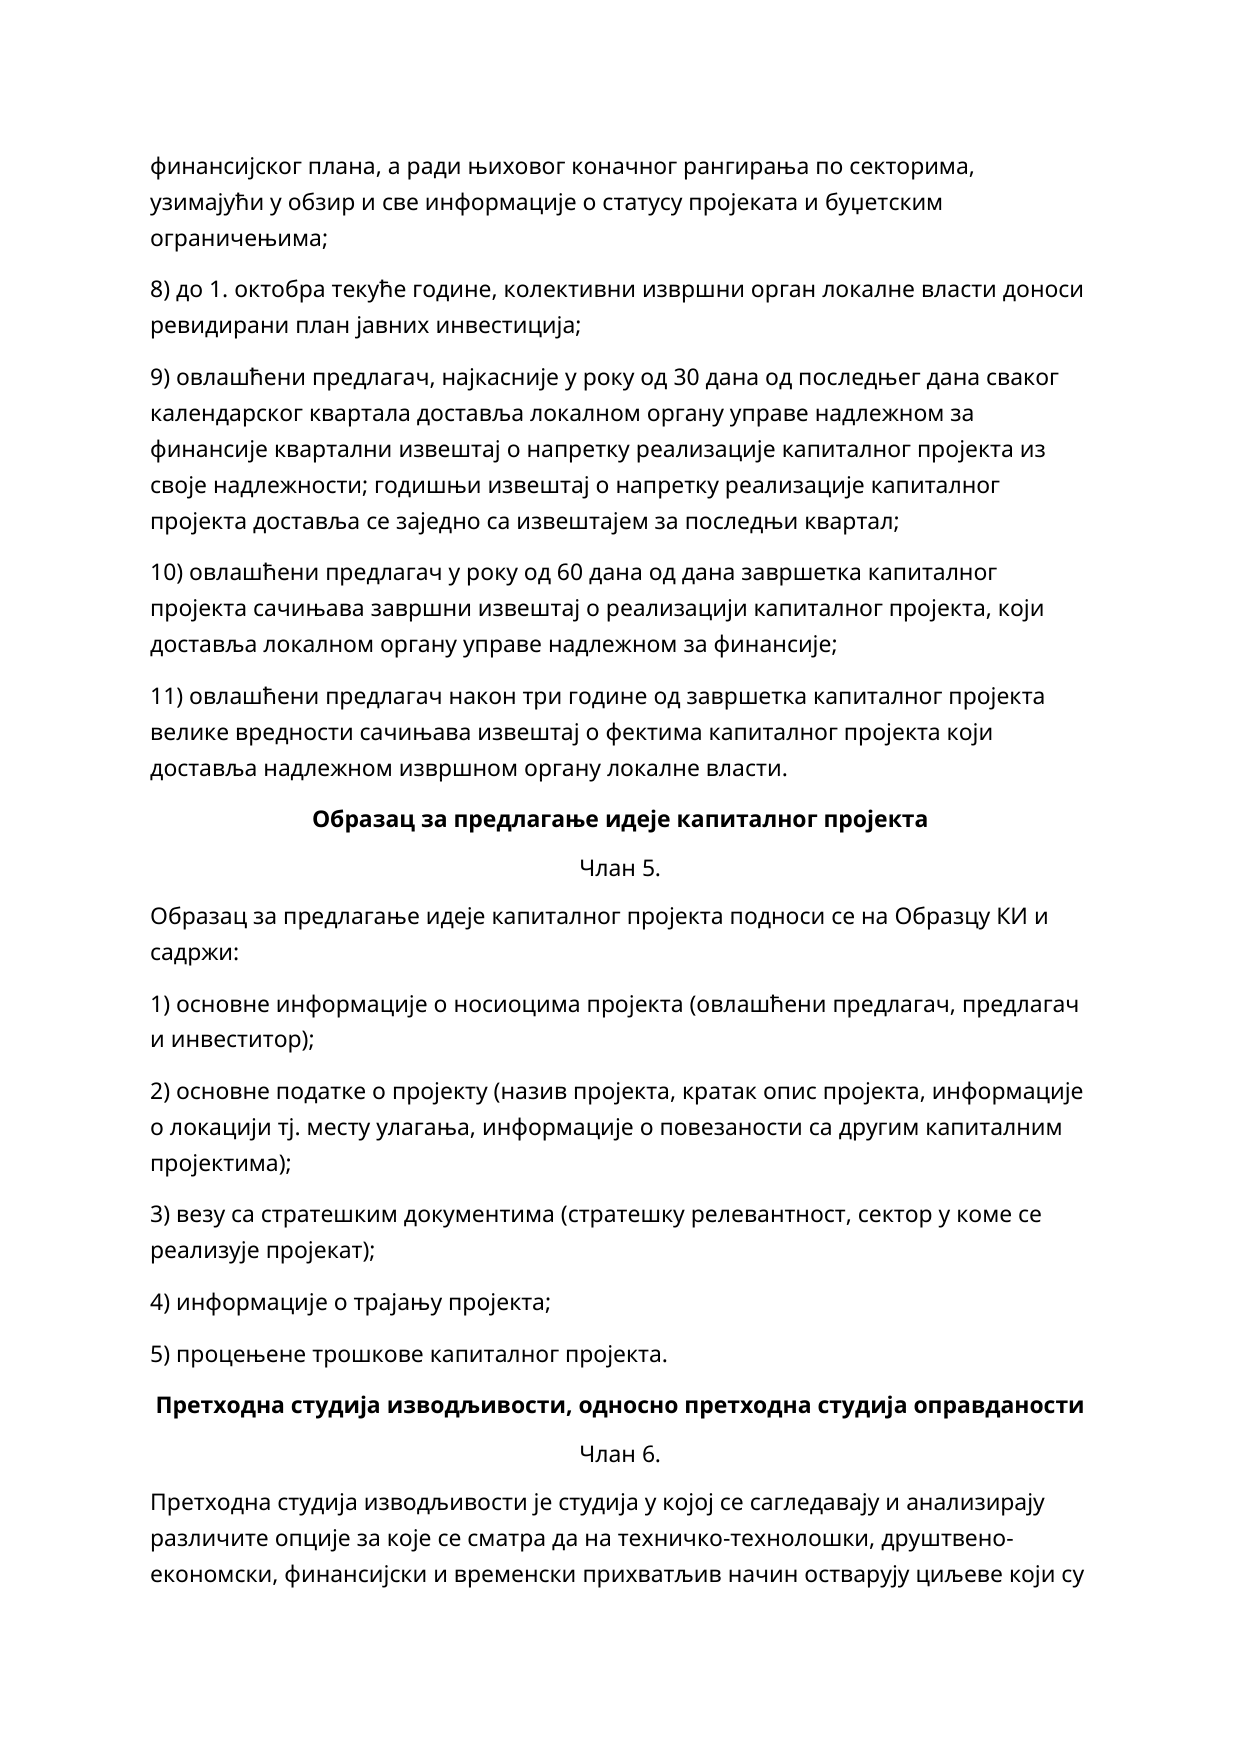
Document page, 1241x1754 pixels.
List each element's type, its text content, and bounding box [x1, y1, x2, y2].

text 8) до 1. октобра текуће године, колективни извршни орган локалне власти доноси ревидирани план јавних инвестиција; [150, 273, 1090, 341]
text 11) овлашћени предлагач након три године од завршетка капиталног пројекта велике вредности сачињава извештај о фектима капиталног пројекта који доставља надлежном извршном органу локалне власти. [150, 680, 1090, 783]
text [150, 1486, 1090, 1589]
text Претходна студија изводљивости, односно претходна студија оправданости [150, 1389, 1090, 1420]
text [150, 150, 1090, 253]
text 2) основне податке о пројекту (назив пројекта, крaтaк опис прojeктa, информације о локацији тј. месту улагања, информације о повезаности са другим капиталним пројектима); [150, 1075, 1090, 1178]
text 4) информације о трајању пројекта; [150, 1286, 1090, 1317]
text Образац за предлагање идеје капиталног пројекта подноси се на Образцу КИ и садржи: [150, 900, 1090, 967]
text 9) овлашћени предлагач, најкасније у року од 30 дана од последњег дана сваког календарског квартала доставља локалном органу управе надлежном за финансије квартални извештај о напретку реализације капиталног пројекта из своје надлежности; годишњи извештај о напретку реализације капиталног пројекта доставља се заједно са извештајем за последњи квартал; [150, 361, 1090, 536]
text Образац за предлагање идеје капиталног пројекта [150, 803, 1090, 834]
text 10) овлашћени предлагач у року од 60 дана од дана завршетка капиталног пројекта сачињава завршни извештај о реализацији капиталног пројекта, који доставља локалном органу управе надлежном за финансије; [150, 556, 1090, 659]
text Члан 5. [150, 852, 1090, 883]
text 5) процењене трошкове капиталног пројекта. [150, 1337, 1090, 1369]
text 3) везу са стратешким документима (стратешку релевантност, сектор у коме се реализује пројекат); [150, 1198, 1090, 1266]
text 1) основне информације о носиоцима пројекта (овлашћени предлагач, предлагач и инвеститор); [150, 987, 1090, 1055]
text Члан 6. [150, 1437, 1090, 1469]
